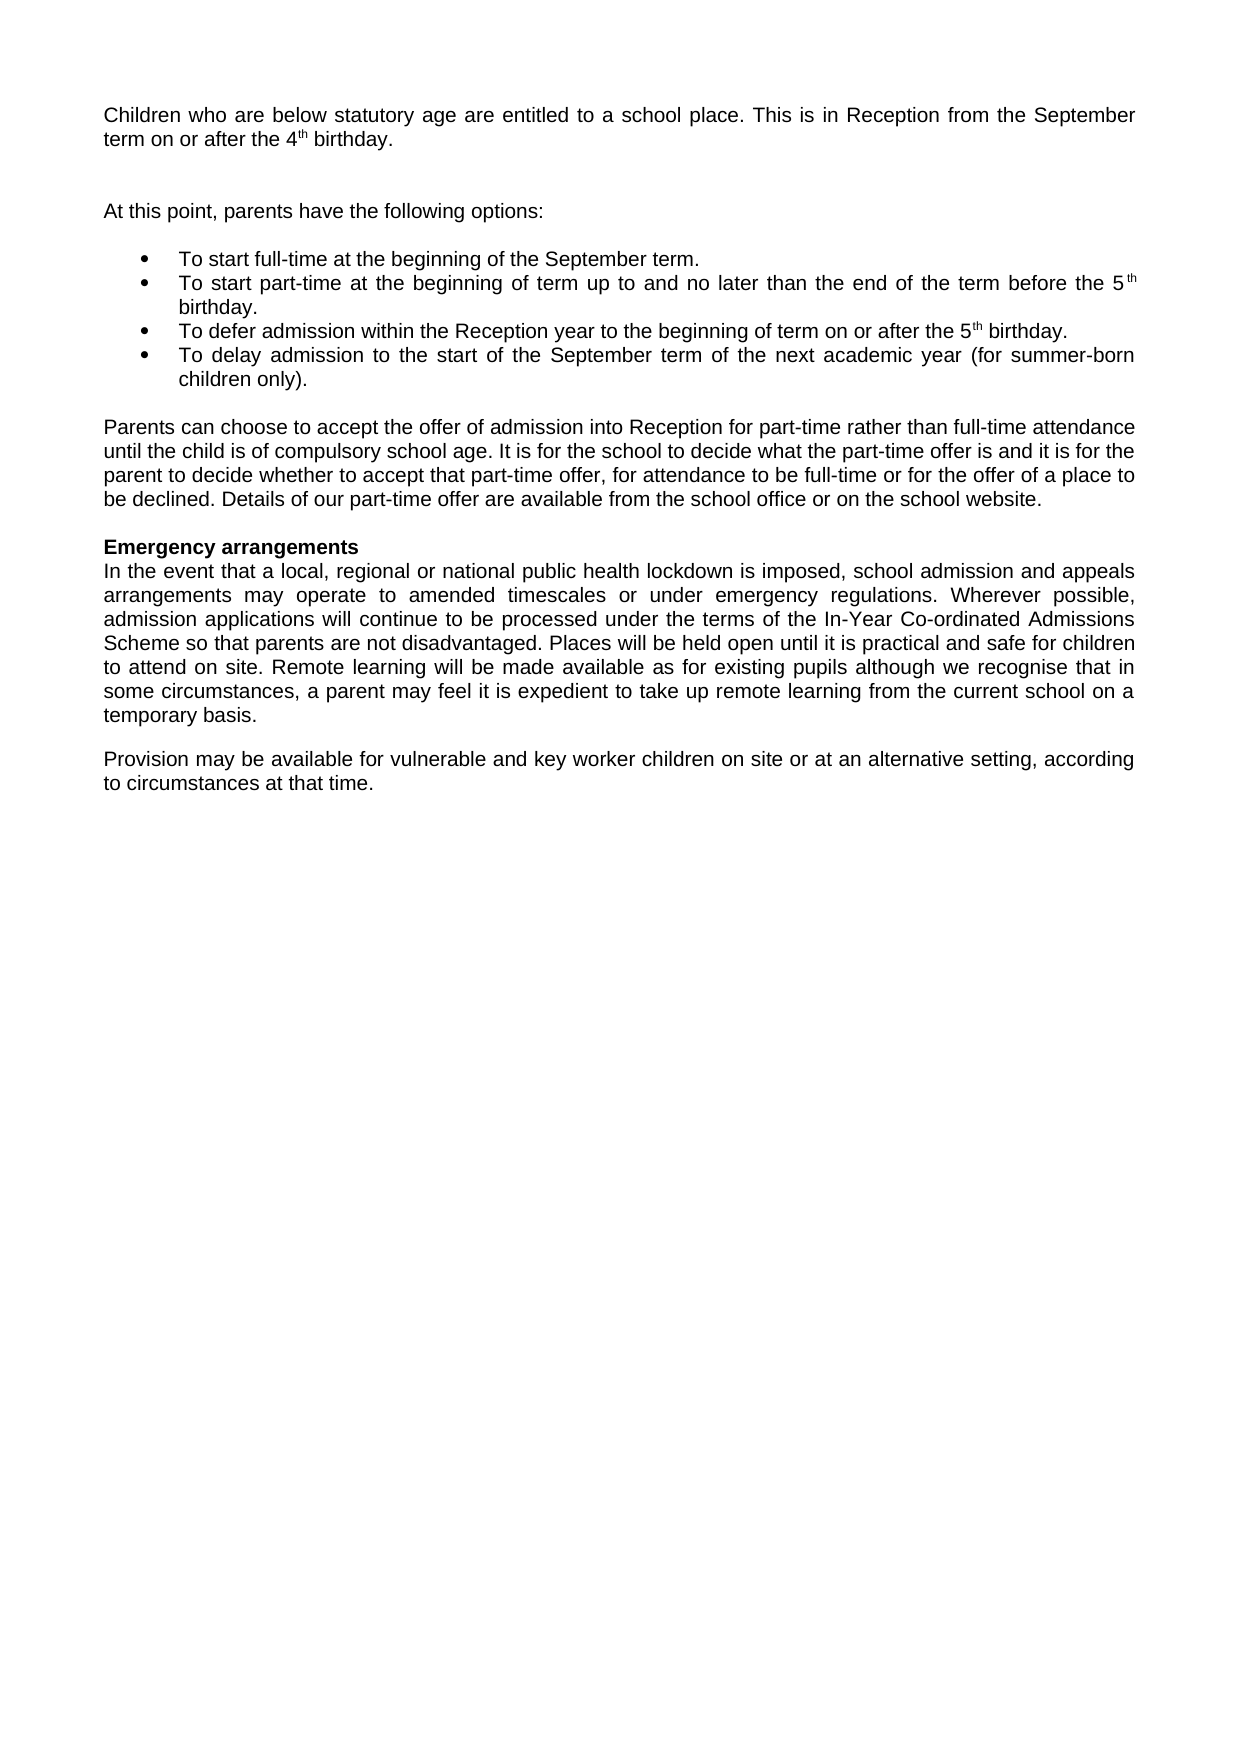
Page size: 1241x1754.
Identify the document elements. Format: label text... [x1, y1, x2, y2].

list To start full-time at the beginning of the September term. [141, 247, 1137, 271]
text At this point, parents have the following options: [103, 199, 1137, 223]
text Parents can choose to accept the offer of admission into Reception for part-time rather than full-time attendance until the child is of compulsory school age. It is for the school to decide what the part-time offer is and it is for the parent to decide whether to accept that part-time offer, for attendance to be full-time or for the offer of a place to be declined. Details of our part-time offer are available from the school office or on the school website. [103, 415, 1137, 511]
text Emergency arrangements [103, 535, 1137, 559]
text Provision may be available for vulnerable and key worker children on site or at an alternative setting, according to circumstances at that time. [103, 747, 1137, 795]
list To start part-time at the beginning of term up to and no later than the end of the term before the 5th birthday. [141, 271, 1137, 319]
list To delay admission to the start of the September term of the next academic year (for summer-born children only). [141, 343, 1137, 391]
list To defer admission within the Reception year to the beginning of term on or after the 5th birthday. [141, 319, 1137, 343]
text Children who are below statutory age are entitled to a school place. This is in Reception from the September term on or after the 4th birthday. [103, 103, 1137, 151]
text In the event that a local, regional or national public health lockdown is imposed, school admission and appeals arrangements may operate to amended timescales or under emergency regulations. Wherever possible, admission applications will continue to be processed under the terms of the In-Year Co-ordinated Admissions Scheme so that parents are not disadvantaged. Places will be held open until it is practical and safe for children to attend on site. Remote learning will be made available as for existing pupils although we recognise that in some circumstances, a parent may feel it is expedient to take up remote learning from the current school on a temporary basis. [103, 559, 1137, 726]
